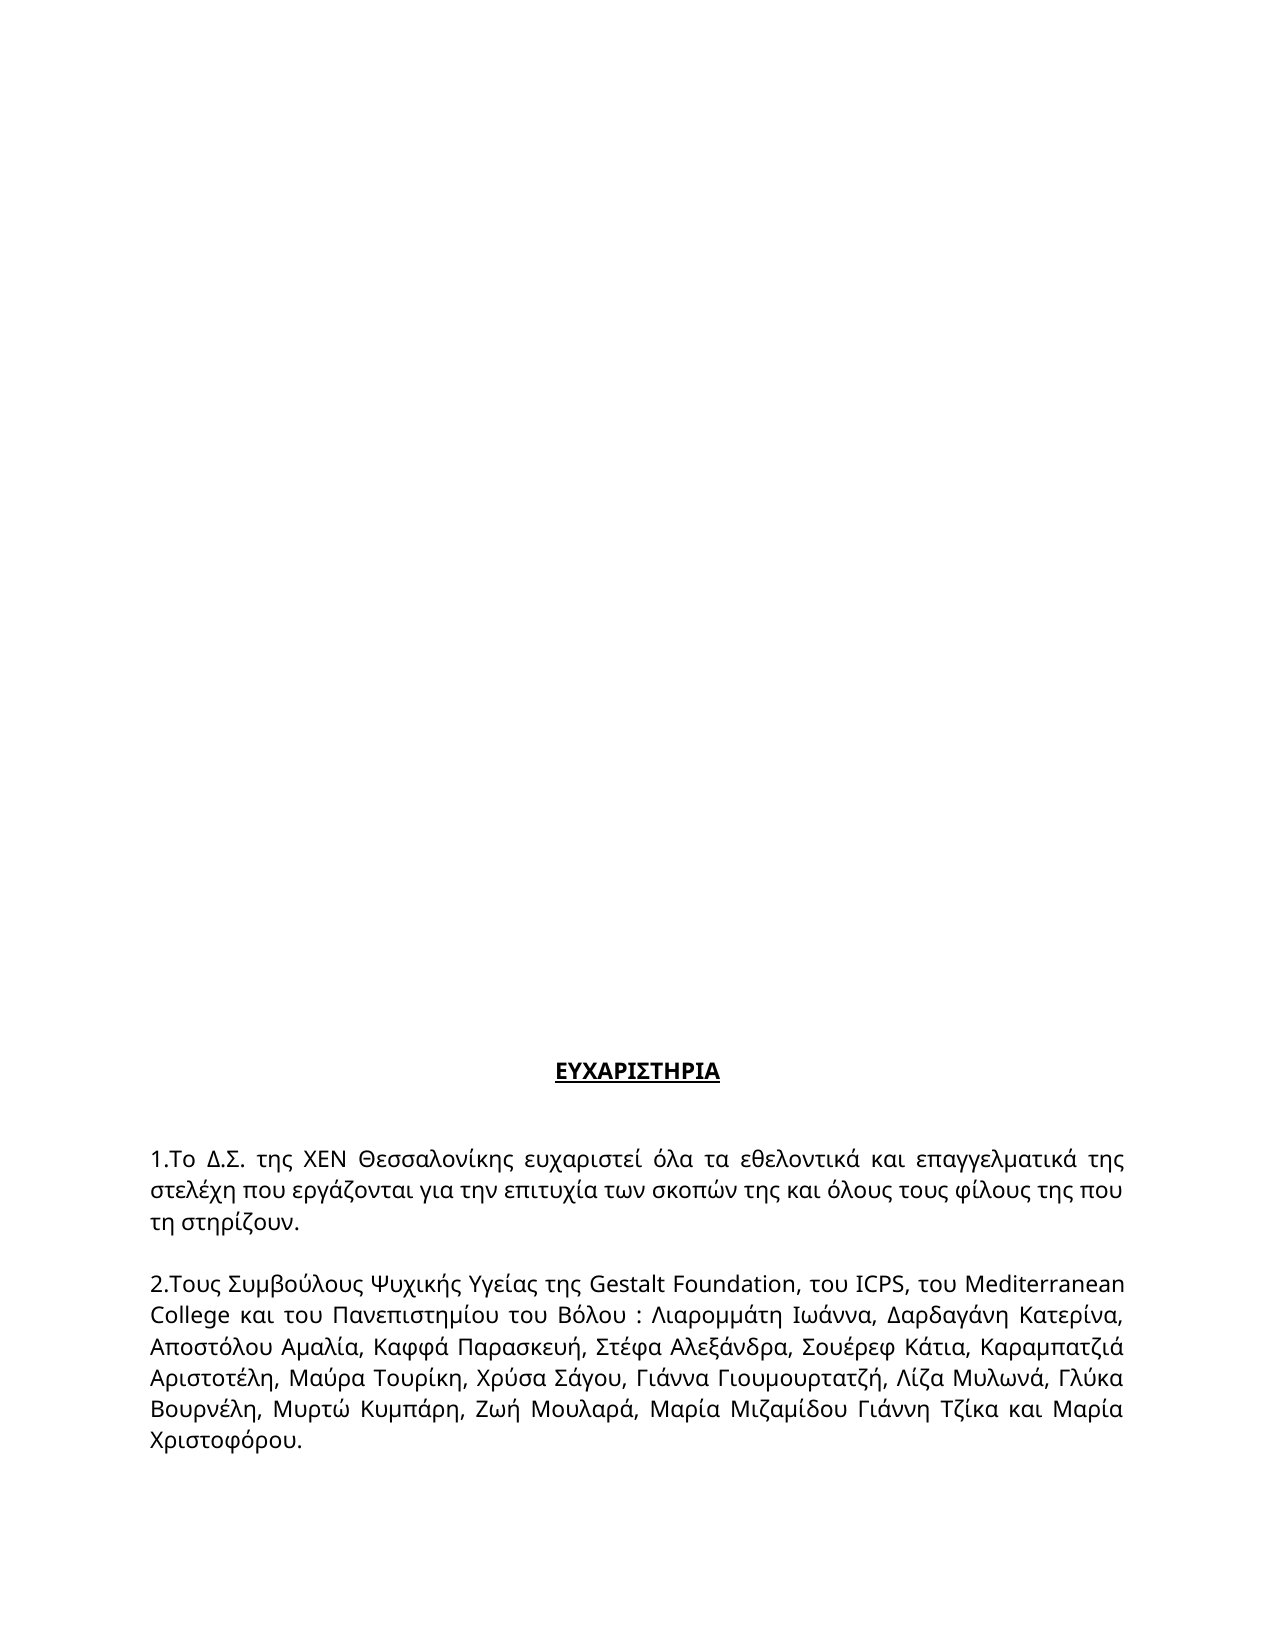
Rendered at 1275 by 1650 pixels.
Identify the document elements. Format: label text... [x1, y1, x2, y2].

title ΕΥΧΑΡΙΣΤΗΡΙΑ [150, 1055, 1125, 1086]
text 2.Τους Συμβούλους Ψυχικής Υγείας της Gestalt Foundation, του ICPS, του Mediterranean College και του Πανεπιστημίου του Βόλου : Λιαρομμάτη Ιωάννα, Δαρδαγάνη Κατερίνα, Αποστόλου Αμαλία, Καφφά Παρασκευή, Στέφα Αλεξάνδρα, Σουέρεφ Κάτια, Καραμπατζιά Αριστοτέλη, Μαύρα Τουρίκη, Χρύσα Σάγου, Γιάννα Γιουμουρτατζή, Λίζα Μυλωνά, Γλύκα Βουρνέλη, Μυρτώ Κυμπάρη, Ζωή Μουλαρά, Μαρία Μιζαμίδου Γιάννη Τζίκα και Μαρία Χριστοφόρου. [150, 1268, 1125, 1456]
text 1.Το Δ.Σ. της ΧΕΝ Θεσσαλονίκης ευχαριστεί όλα τα εθελοντικά και επαγγελματικά της στελέχη που εργάζονται για την επιτυχία των σκοπών της και όλους τους φίλους της που τη στηρίζουν. [150, 1143, 1125, 1237]
